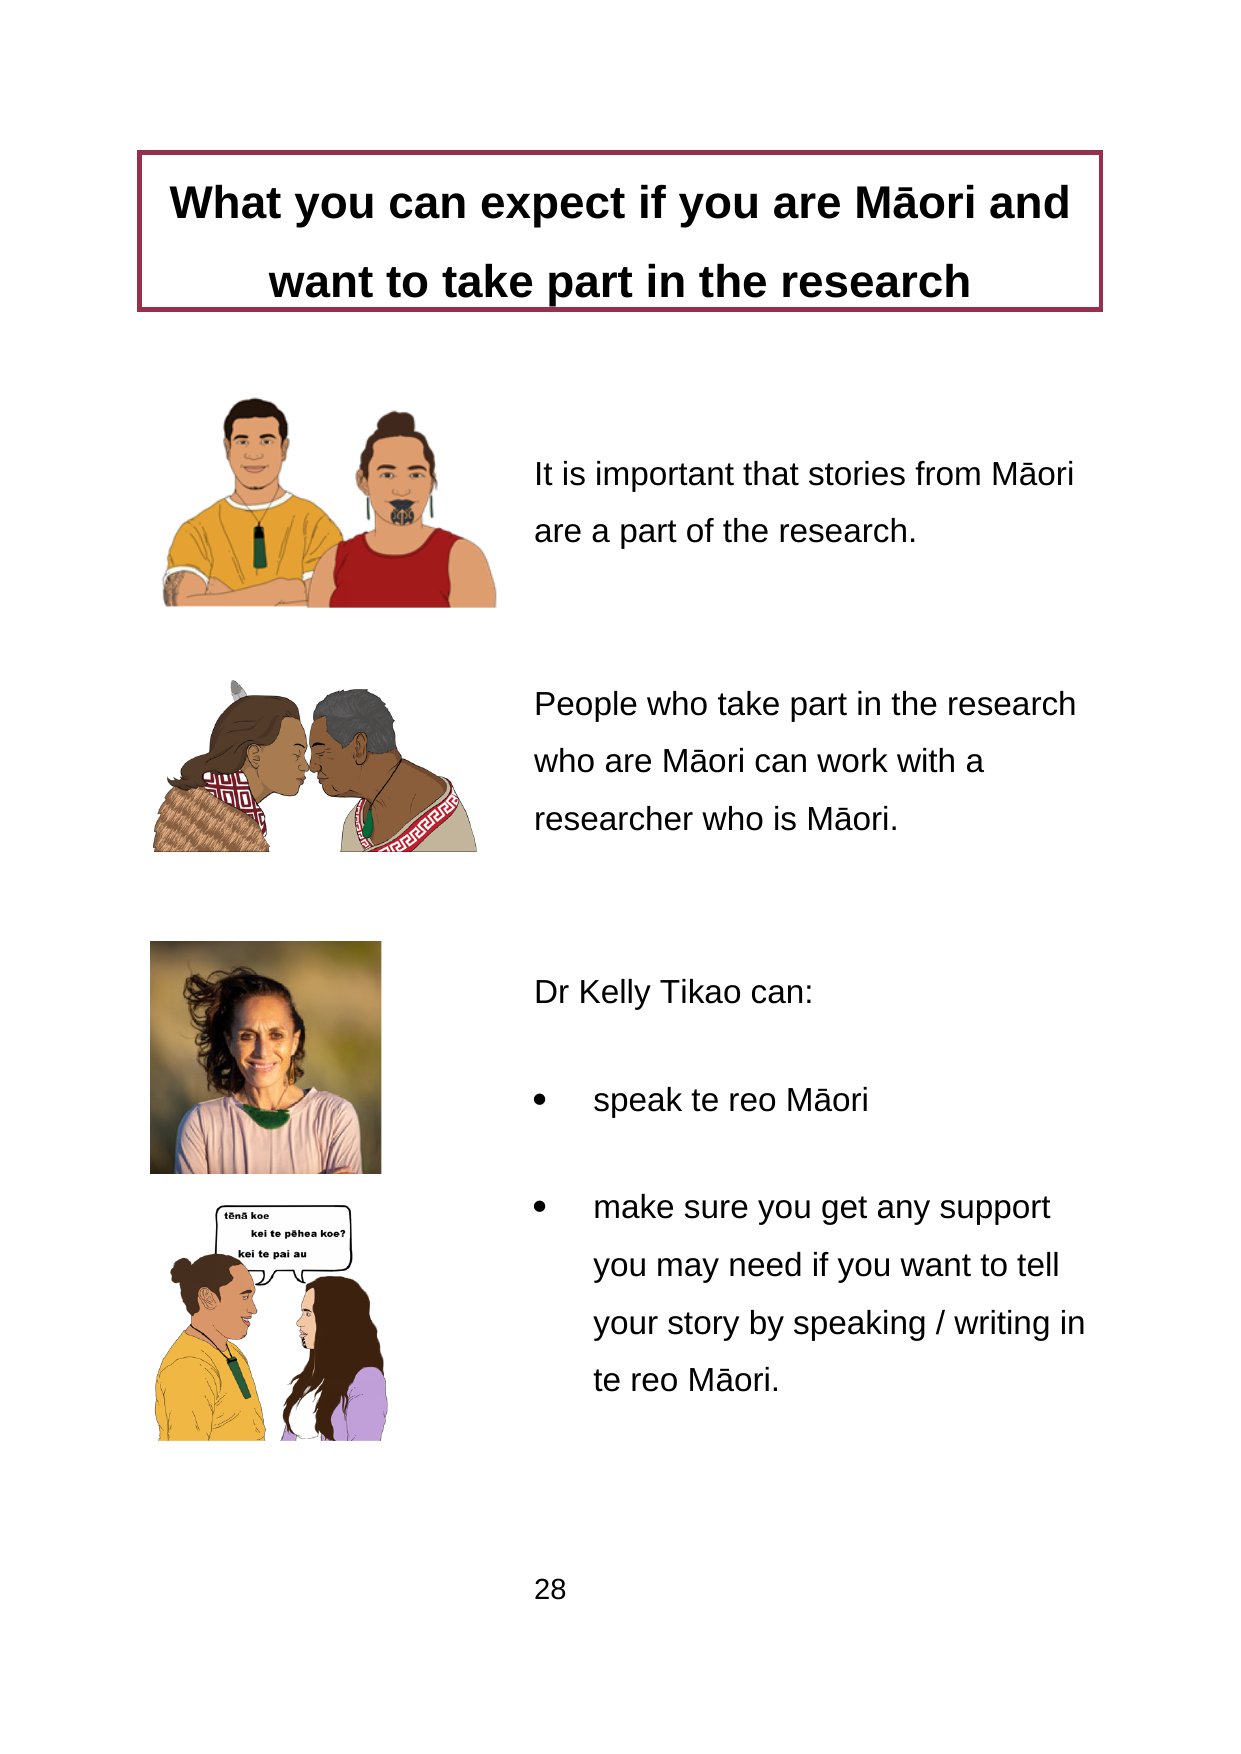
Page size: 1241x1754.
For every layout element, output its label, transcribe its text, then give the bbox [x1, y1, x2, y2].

picture [150, 394, 503, 630]
text People who take part in the research who are Māori can work with a researcher who is Māori. [534, 684, 1090, 838]
picture [150, 941, 382, 1174]
picture [150, 674, 479, 852]
text It is important that stories from Māori are a part of the research. [534, 453, 1090, 549]
picture [150, 1199, 392, 1441]
subtitle What you can expect if you are Māori and want to take part in the research [142, 155, 1099, 307]
list make sure you get any support you may need if you want to tell your story by speaking / writing in te reo Māori. [534, 1187, 1090, 1399]
text Dr Kelly Tikao can: [534, 972, 1090, 1010]
list speak te reo Māori [534, 1079, 1090, 1118]
